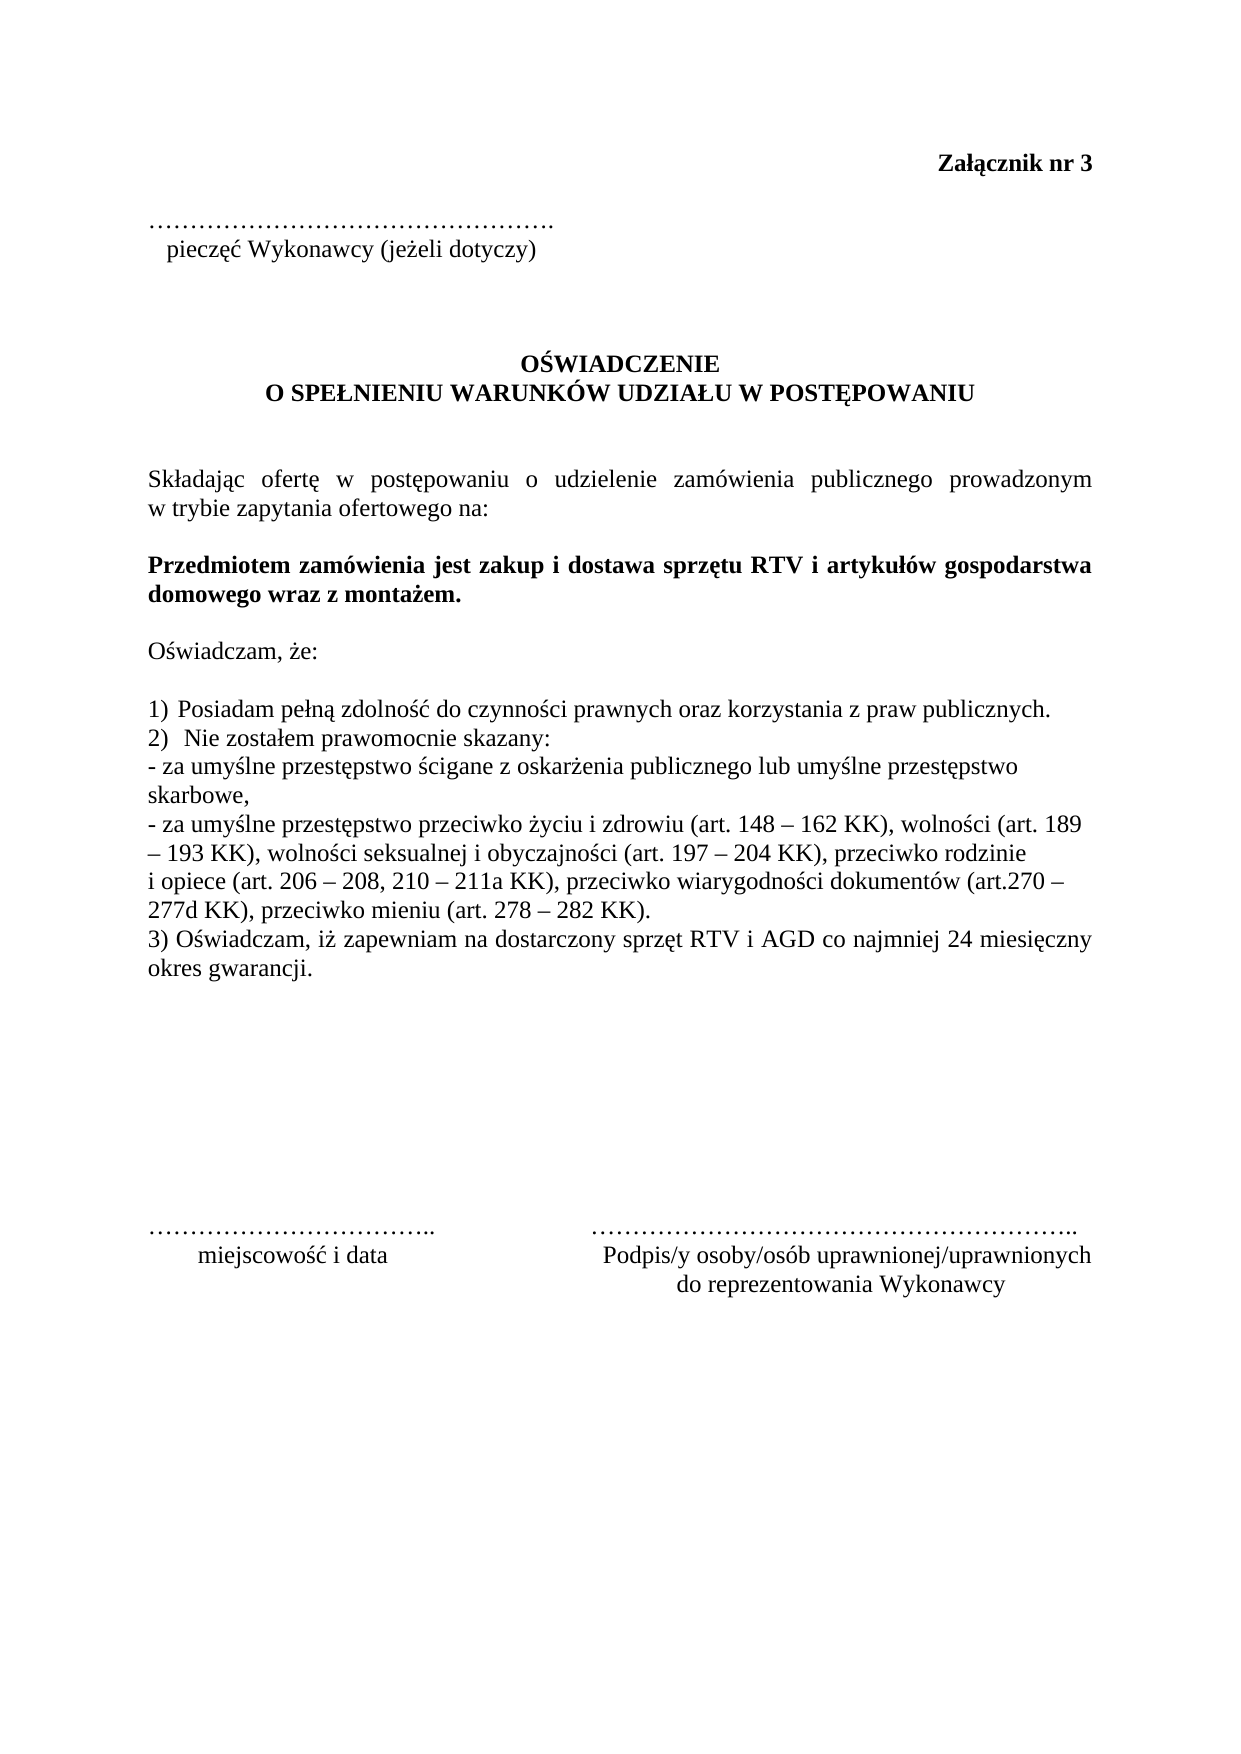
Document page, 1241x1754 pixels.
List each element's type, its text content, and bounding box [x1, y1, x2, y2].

text do reprezentowania Wykonawcy [664, 1269, 1093, 1298]
text O SPEŁNIENIU WARUNKÓW UDZIAŁU W POSTĘPOWANIU [148, 378, 1093, 406]
text 3) Oświadczam, iż zapewniam na dostarczony sprzęt RTV i AGD co najmniej 24 miesięczny okres gwarancji. [148, 924, 1093, 981]
text Oświadczam, że: [148, 636, 1093, 665]
text - za umyślne przestępstwo ścigane z oskarżenia publicznego lub umyślne przestępstwo skarbowe, [148, 751, 1093, 809]
text - za umyślne przestępstwo przeciwko życiu i zdrowiu (art. 148 – 162 KK), wolności (art. 189 – 193 KK), wolności seksualnej i obyczajności (art. 197 – 204 KK), przeciwko rodzinie i opiece (art. 206 – 208, 210 – 211a KK), przeciwko wiarygodności dokumentów (art.270 – 277d KK), przeciwko mieniu (art. 278 – 282 KK). [148, 809, 1093, 924]
text …………………………………………. [148, 205, 1093, 234]
text …………………………….. ………………………………………………….. [148, 1211, 1093, 1240]
text OŚWIADCZENIE [148, 349, 1093, 378]
text pieczęć Wykonawcy (jeżeli dotyczy) [148, 234, 1093, 263]
list Nie zostałem prawomocnie skazany: [148, 723, 1093, 751]
text Składając ofertę w postępowaniu o udzielenie zamówienia publicznego prowadzonym w trybie zapytania ofertowego na: [148, 464, 1093, 521]
list Posiadam pełną zdolność do czynności prawnych oraz korzystania z praw publicznych. [148, 694, 1093, 723]
text miejscowość i data Podpis/y osoby/osób uprawnionej/uprawnionych [148, 1240, 1093, 1269]
text Załącznik nr 3 [148, 148, 1093, 176]
text Przedmiotem zamówienia jest zakup i dostawa sprzętu RTV i artykułów gospodarstwa domowego wraz z montażem. [148, 550, 1093, 608]
